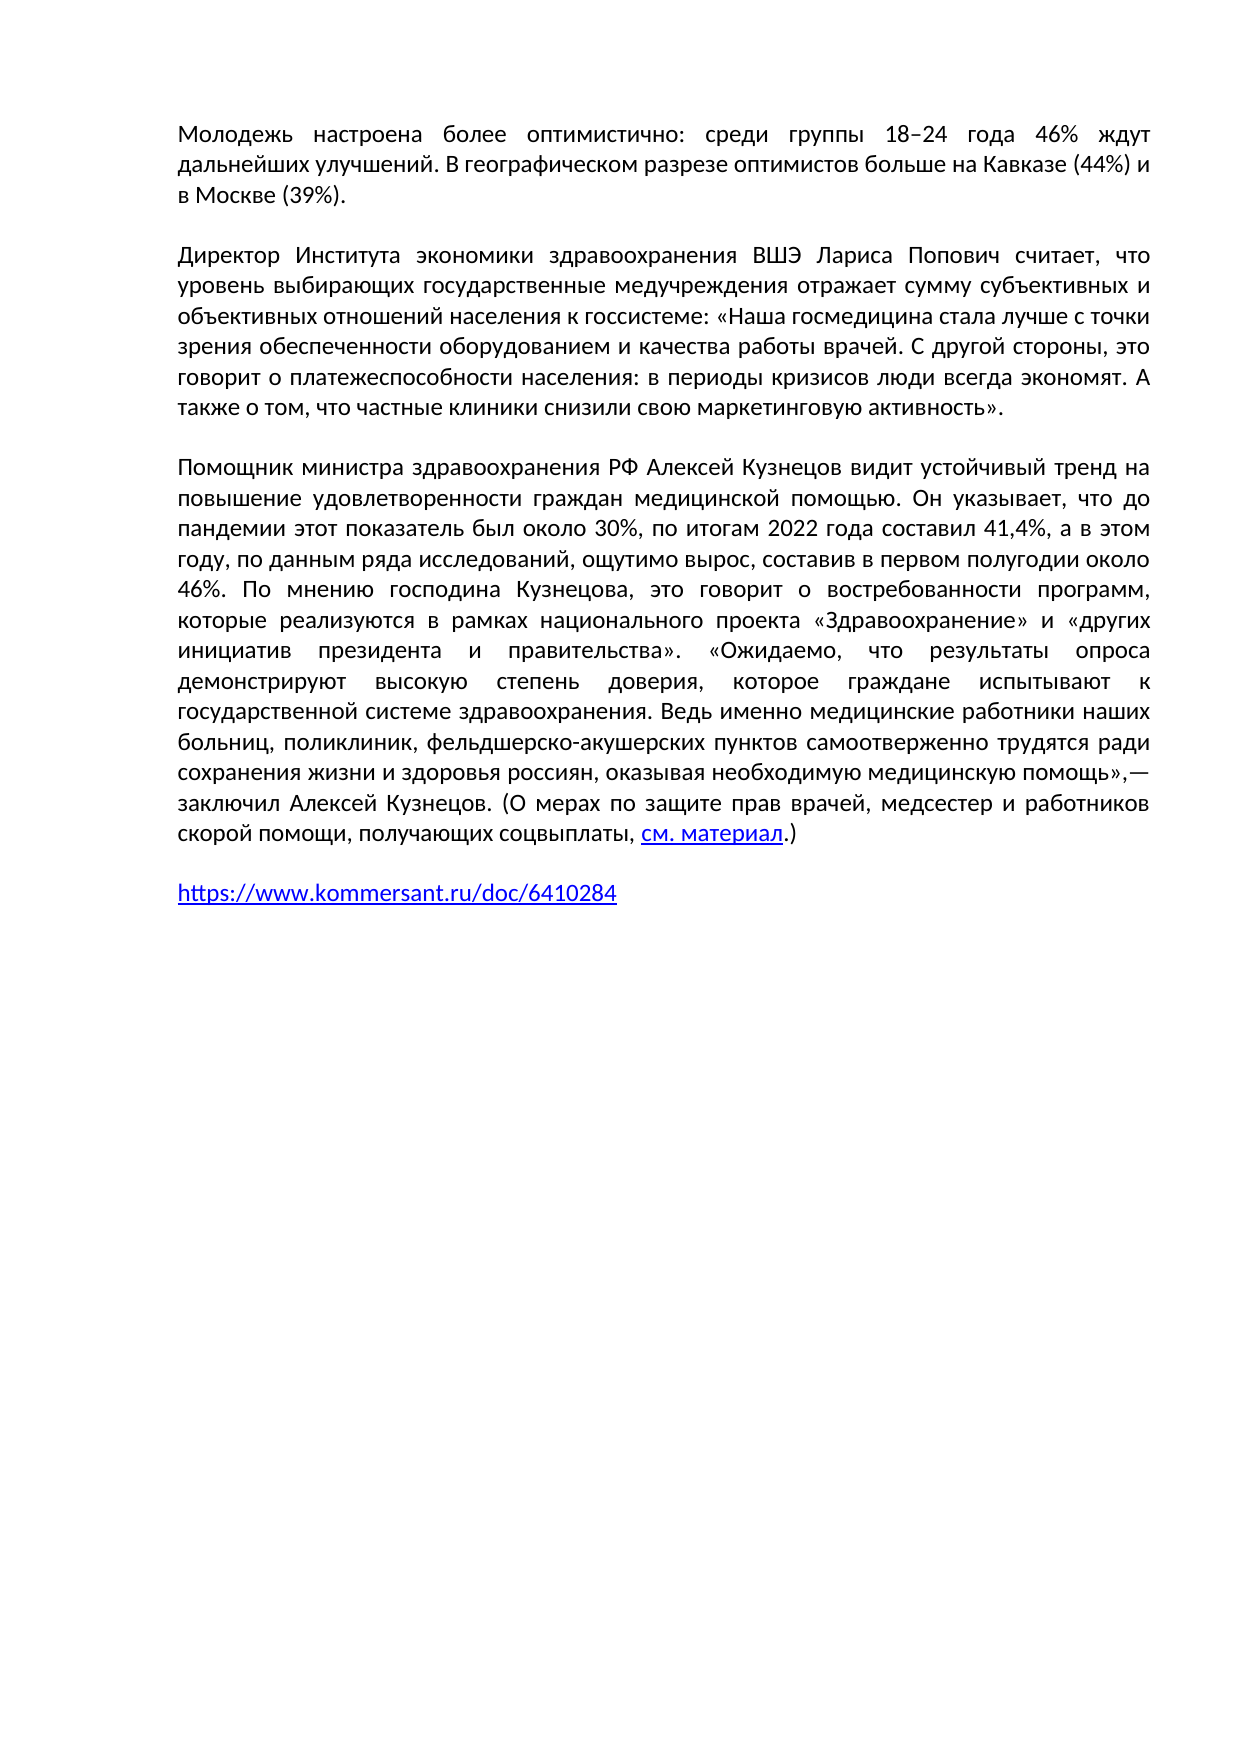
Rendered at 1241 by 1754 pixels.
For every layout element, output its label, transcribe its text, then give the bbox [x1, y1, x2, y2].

text Молодежь настроена более оптимистично: среди группы 18–24 года 46% ждут дальнейших улучшений. В географическом разрезе оптимистов больше на Кавказе (44%) и в Москве (39%). [177, 118, 1152, 210]
text Директор Института экономики здравоохранения ВШЭ Лариса Попович считает, что уровень выбирающих государственные медучреждения отражает сумму субъективных и объективных отношений населения к госсистеме: «Наша госмедицина стала лучше с точки зрения обеспеченности оборудованием и качества работы врачей. С другой стороны, это говорит о платежеспособности населения: в периоды кризисов люди всегда экономят. А также о том, что частные клиники снизили свою маркетинговую активность». [177, 239, 1152, 422]
text https://www.kommersant.ru/doc/6410284 [177, 877, 1152, 908]
text Помощник министра здравоохранения РФ Алексей Кузнецов видит устойчивый тренд на повышение удовлетворенности граждан медицинской помощью. Он указывает, что до пандемии этот показатель был около 30%, по итогам 2022 года составил 41,4%, а в этом году, по данным ряда исследований, ощутимо вырос, составив в первом полугодии около 46%. По мнению господина Кузнецова, это говорит о востребованности программ, которые реализуются в рамках национального проекта «Здравоохранение» и «других инициатив президента и правительства». «Ожидаемо, что результаты опроса демонстрируют высокую степень доверия, которое граждане испытывают к государственной системе здравоохранения. Ведь именно медицинские работники наших больниц, поликлиник, фельдшерско-акушерских пунктов самоотверженно трудятся ради сохранения жизни и здоровья россиян, оказывая необходимую медицинскую помощь»,— заключил Алексей Кузнецов. (О мерах по защите прав врачей, медсестер и работников скорой помощи, получающих соцвыплаты, см. материал.) [177, 451, 1152, 848]
